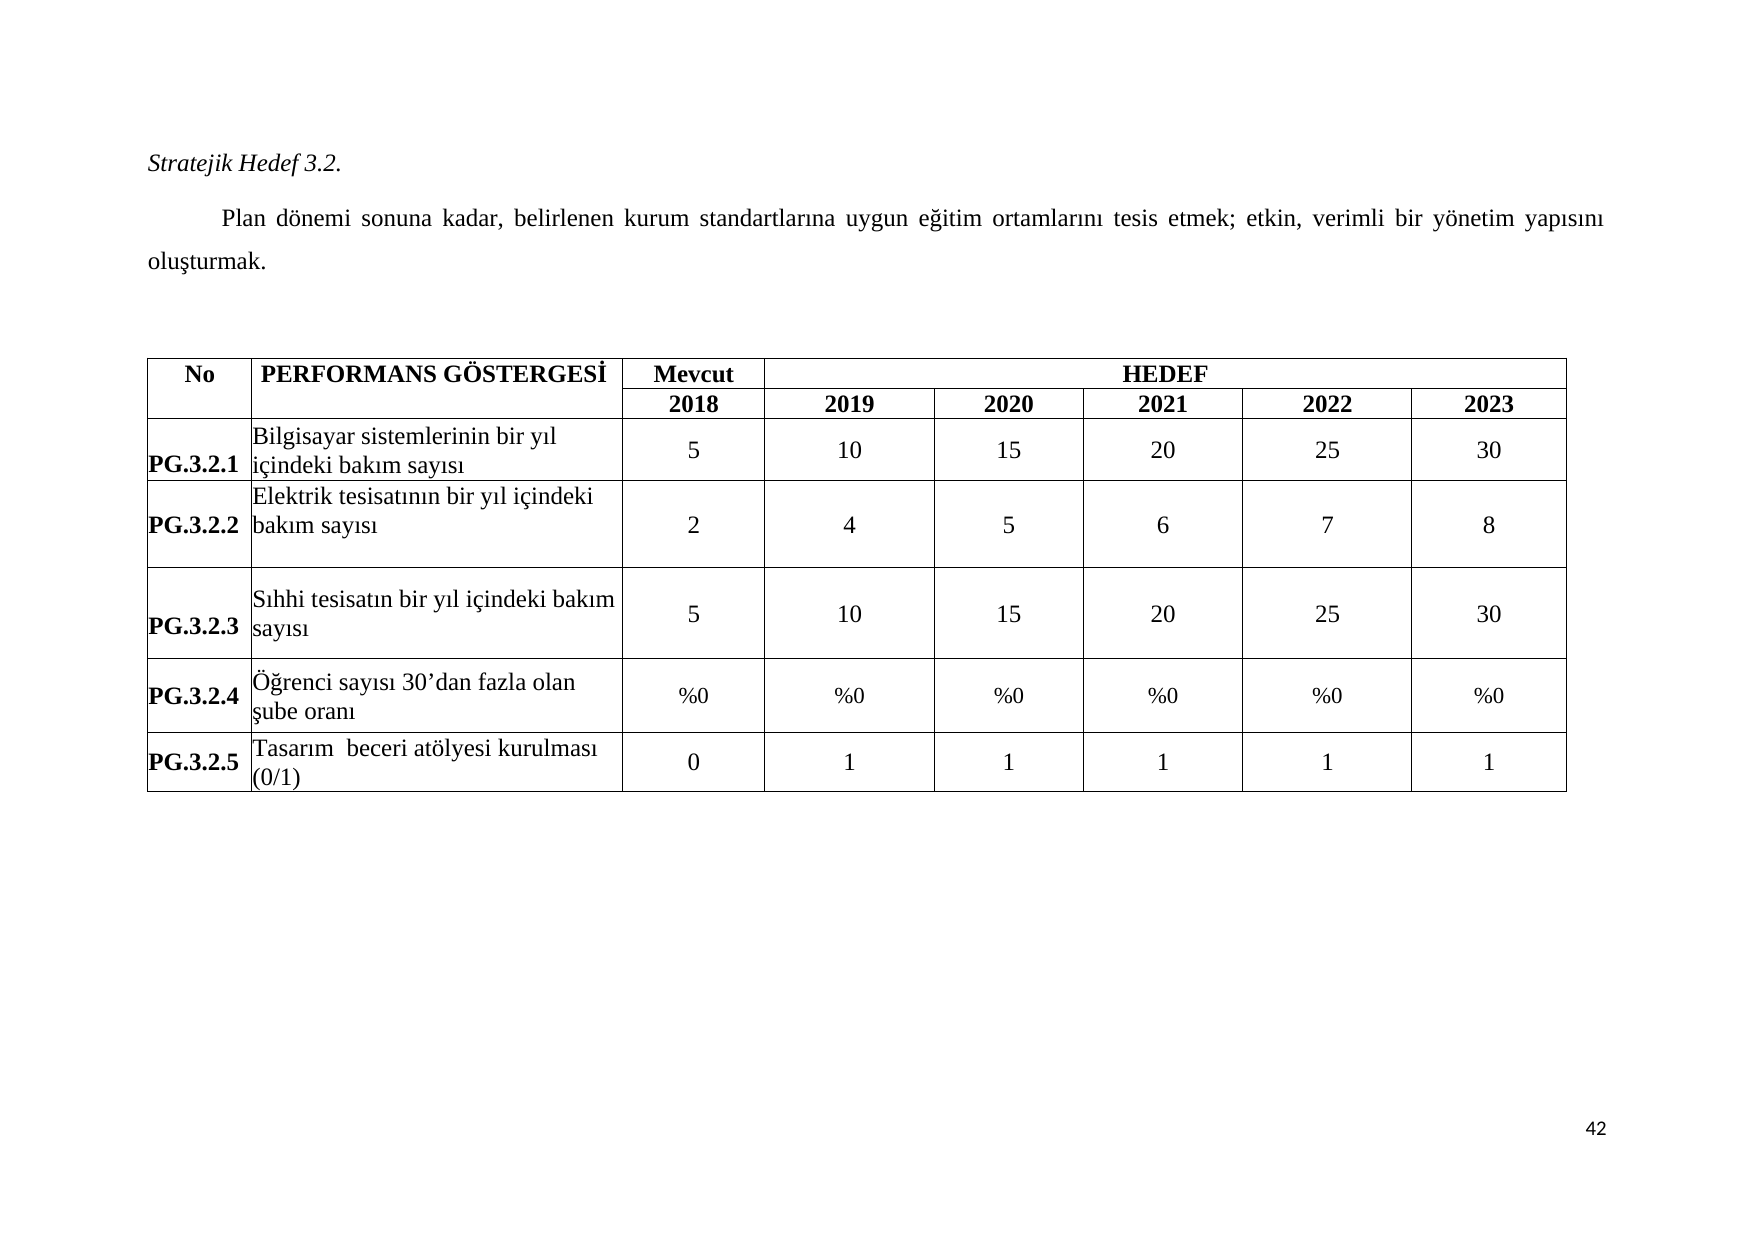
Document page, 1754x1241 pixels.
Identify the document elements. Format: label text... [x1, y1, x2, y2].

table_cell 15 [935, 419, 1083, 480]
table_cell 2022 [1243, 389, 1411, 418]
table_cell 7 [1243, 481, 1411, 567]
table_cell PG.3.2.2 [148, 481, 251, 567]
table_cell 10 [765, 419, 934, 480]
table_cell 1 [935, 733, 1083, 791]
table_cell PG.3.2.4 [148, 659, 251, 732]
table_cell 10 [765, 568, 934, 658]
table_cell 20 [1084, 419, 1242, 480]
table_cell 2019 [765, 389, 934, 418]
table_cell PG.3.2.1 [148, 419, 251, 480]
table_cell 2020 [935, 389, 1083, 418]
table_cell Bilgisayar sistemlerinin bir yıl içindeki bakım sayısı [252, 419, 622, 480]
table_cell Sıhhi tesisatın bir yıl içindeki bakım sayısı [252, 568, 622, 658]
table_header PERFORMANS GÖSTERGESİ [252, 359, 622, 418]
table_cell 5 [935, 481, 1083, 567]
table_cell 2 [623, 481, 764, 567]
table_cell 6 [1084, 481, 1242, 567]
table_cell %0 [935, 659, 1083, 732]
table_cell 0 [623, 733, 764, 791]
table_cell Tasarım beceri atölyesi kurulması (0/1) [252, 733, 622, 791]
table_cell 1 [765, 733, 934, 791]
table_cell %0 [1243, 659, 1411, 732]
table_cell 30 [1412, 568, 1566, 658]
table_cell 1 [1084, 733, 1242, 791]
table_header HEDEF [765, 359, 1566, 388]
table_cell %0 [1412, 659, 1566, 732]
table_cell %0 [623, 659, 764, 732]
table_cell Öğrenci sayısı 30’dan fazla olan şube oranı [252, 659, 622, 732]
table_cell %0 [1084, 659, 1242, 732]
table_cell 8 [1412, 481, 1566, 567]
table_cell 25 [1243, 419, 1411, 480]
subtitle Stratejik Hedef 3.2. [148, 148, 1606, 176]
table_cell 1 [1412, 733, 1566, 791]
table_cell PG.3.2.5 [148, 733, 251, 791]
table_header No [148, 359, 251, 418]
table_cell 2018 [623, 389, 764, 418]
table_cell 25 [1243, 568, 1411, 658]
table_cell PG.3.2.3 [148, 568, 251, 658]
table_cell Elektrik tesisatının bir yıl içindeki bakım sayısı [252, 481, 622, 567]
table_cell 5 [623, 419, 764, 480]
table_cell 2021 [1084, 389, 1242, 418]
table_cell 5 [623, 568, 764, 658]
table_cell 4 [765, 481, 934, 567]
table_cell 2023 [1412, 389, 1566, 418]
table_cell 1 [1243, 733, 1411, 791]
table_cell 20 [1084, 568, 1242, 658]
table_header Mevcut [623, 359, 764, 388]
table_cell %0 [765, 659, 934, 732]
text Plan dönemi sonuna kadar, belirlenen kurum standartlarına uygun eğitim ortamlarını tesis etmek; etkin, verimli bir yönetim yapısını oluşturmak. [148, 203, 1606, 275]
table_cell 30 [1412, 419, 1566, 480]
table_cell 15 [935, 568, 1083, 658]
